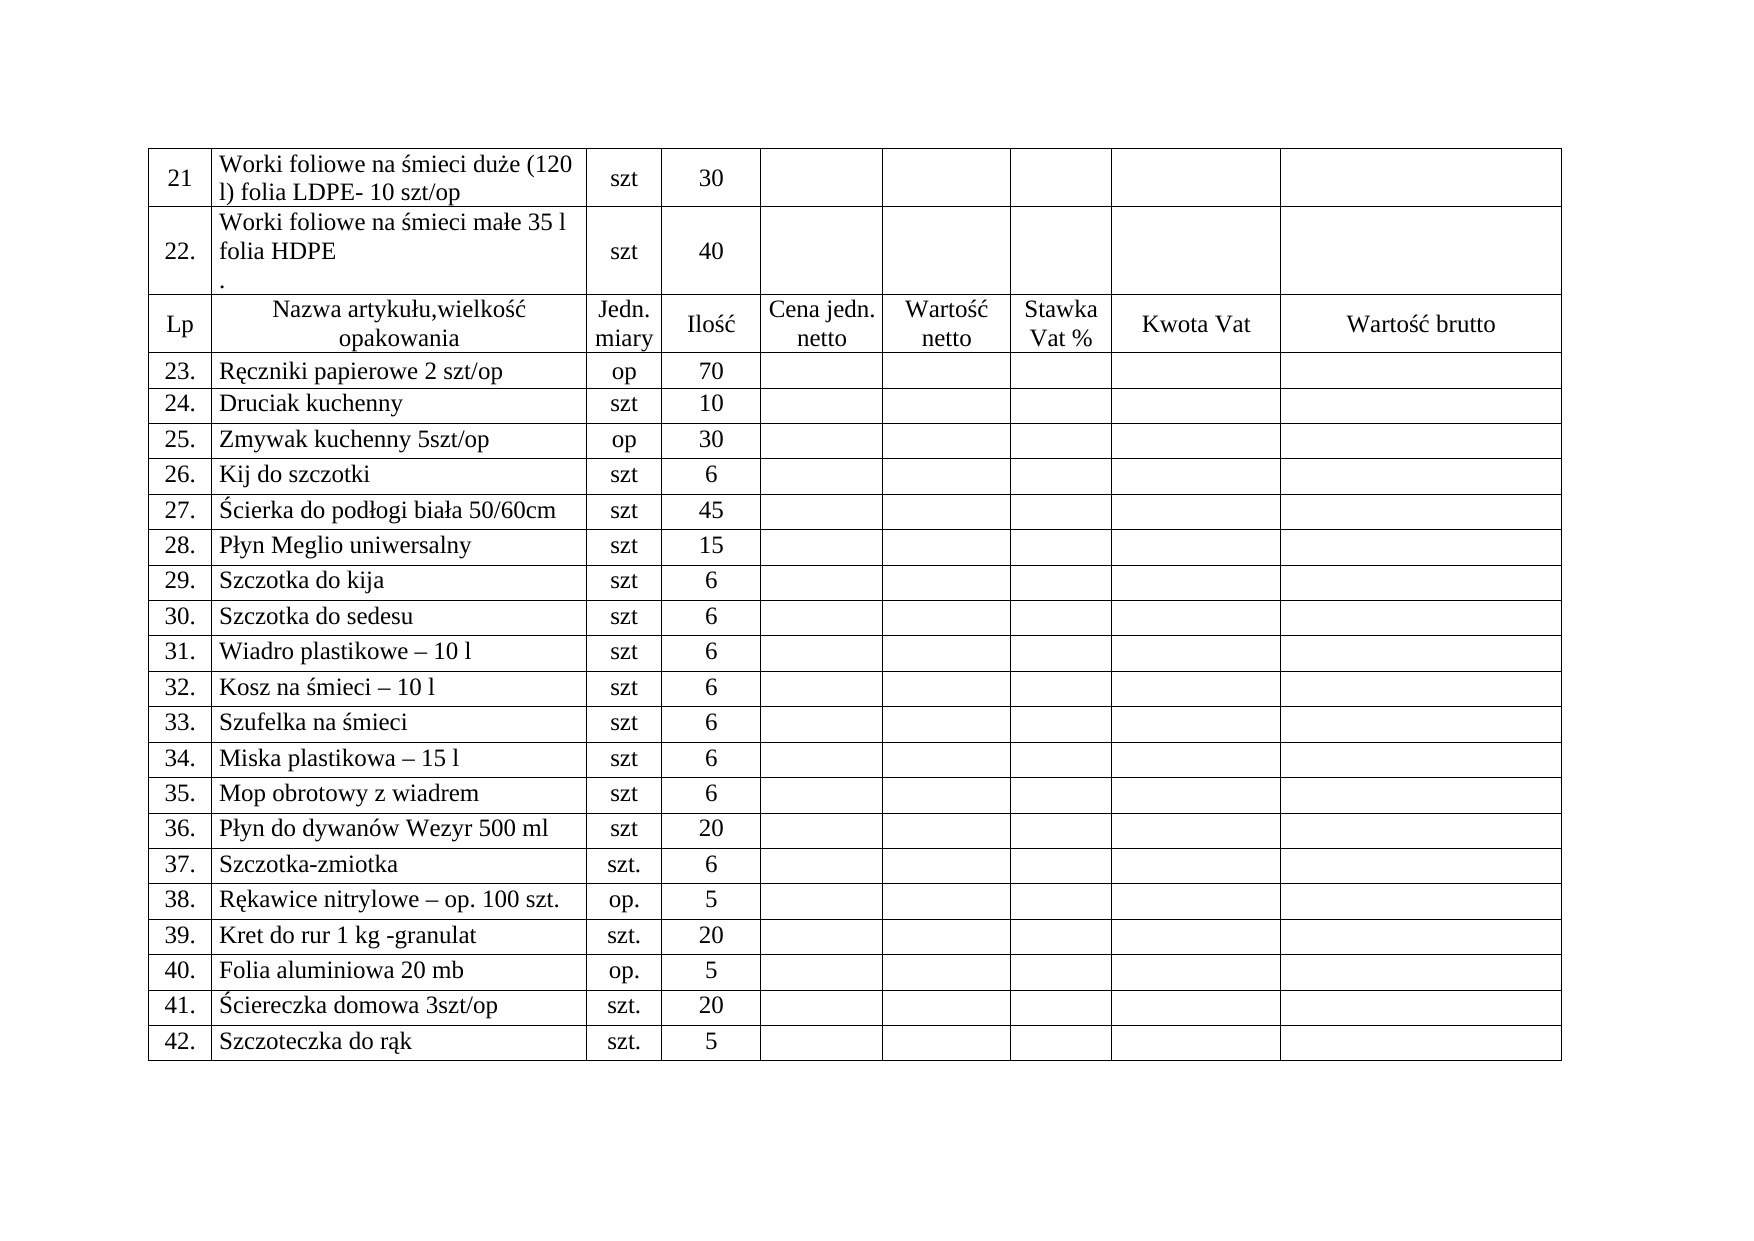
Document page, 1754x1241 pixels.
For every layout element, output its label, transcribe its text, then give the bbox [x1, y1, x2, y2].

table_cell [1011, 884, 1111, 919]
table_cell szt. [587, 920, 661, 954]
table_cell [1112, 207, 1280, 293]
table_cell [883, 920, 1010, 954]
table_cell [761, 389, 882, 423]
table_cell 35. [149, 778, 211, 812]
table_cell 34. [149, 743, 211, 777]
table_cell [1011, 459, 1111, 494]
table_cell 28. [149, 530, 211, 564]
table_cell 20 [662, 920, 760, 954]
table_cell op [587, 353, 661, 387]
table_cell Jedn.miary [587, 295, 661, 352]
table_cell [1281, 884, 1561, 919]
table_cell Zmywak kuchenny 5szt/op [212, 424, 586, 458]
table_cell [1281, 149, 1561, 206]
table_cell 6 [662, 778, 760, 812]
table_cell 6 [662, 672, 760, 706]
table_cell [1011, 955, 1111, 989]
table_cell [1011, 743, 1111, 777]
table_cell [1281, 207, 1561, 293]
table_cell szt. [587, 1026, 661, 1060]
table_cell [883, 991, 1010, 1025]
table_cell [1281, 743, 1561, 777]
table_cell [1011, 672, 1111, 706]
table_cell [1281, 920, 1561, 954]
table_cell [883, 672, 1010, 706]
table_cell 23. [149, 353, 211, 387]
table_cell 30. [149, 601, 211, 635]
table_cell Ręczniki papierowe 2 szt/op [212, 353, 586, 387]
table_cell 27. [149, 495, 211, 529]
table_cell [1281, 424, 1561, 458]
table_cell Szufelka na śmieci [212, 707, 586, 742]
table_cell [1281, 566, 1561, 600]
table_cell [1011, 849, 1111, 883]
table_cell 6 [662, 707, 760, 742]
table_cell [1112, 920, 1280, 954]
table_cell Szczotka-zmiotka [212, 849, 586, 883]
table_cell [1281, 955, 1561, 989]
table_cell Druciak kuchenny [212, 389, 586, 423]
table_cell szt. [587, 849, 661, 883]
table_cell [761, 207, 882, 293]
table_cell [1112, 636, 1280, 671]
table_cell Płyn do dywanów Wezyr 500 ml [212, 814, 586, 848]
table_cell [1112, 389, 1280, 423]
table_cell [883, 778, 1010, 812]
table_cell [883, 743, 1010, 777]
table_cell [761, 743, 882, 777]
table_cell 39. [149, 920, 211, 954]
table_cell [1281, 495, 1561, 529]
table_cell Lp [149, 295, 211, 352]
table_cell [1112, 778, 1280, 812]
table_cell Szczoteczka do rąk [212, 1026, 586, 1060]
table_cell [1281, 1026, 1561, 1060]
table_cell [1011, 920, 1111, 954]
table_cell [1281, 459, 1561, 494]
table_cell [1011, 814, 1111, 848]
table_cell szt [587, 566, 661, 600]
table_cell [1112, 884, 1280, 919]
table_cell [883, 353, 1010, 387]
table_cell Kosz na śmieci – 10 l [212, 672, 586, 706]
table_cell szt [587, 636, 661, 671]
table_cell [761, 459, 882, 494]
table_cell [761, 566, 882, 600]
table_cell [1011, 207, 1111, 293]
table_cell 40. [149, 955, 211, 989]
table_cell [883, 849, 1010, 883]
table_cell 41. [149, 991, 211, 1025]
table_cell [761, 849, 882, 883]
table_cell [1011, 991, 1111, 1025]
table_cell [883, 884, 1010, 919]
table_cell [761, 424, 882, 458]
table_cell [883, 955, 1010, 989]
table_cell Płyn Meglio uniwersalny [212, 530, 586, 564]
table_cell [1112, 149, 1280, 206]
table_cell 29. [149, 566, 211, 600]
table_cell szt [587, 601, 661, 635]
table_cell 6 [662, 636, 760, 671]
table_cell 42. [149, 1026, 211, 1060]
table_cell [1112, 459, 1280, 494]
table_cell 6 [662, 566, 760, 600]
table_cell [761, 353, 882, 387]
table_cell Folia aluminiowa 20 mb [212, 955, 586, 989]
table_cell 5 [662, 955, 760, 989]
table_cell Stawka Vat % [1011, 295, 1111, 352]
table_cell 10 [662, 389, 760, 423]
table_cell [1112, 601, 1280, 635]
table_cell [761, 814, 882, 848]
table_cell [1011, 424, 1111, 458]
table_cell [1112, 495, 1280, 529]
table_cell [883, 601, 1010, 635]
table_cell [1112, 353, 1280, 387]
table_cell 20 [662, 814, 760, 848]
table_cell [1011, 566, 1111, 600]
table_cell [883, 495, 1010, 529]
table_cell 5 [662, 884, 760, 919]
table_cell 6 [662, 601, 760, 635]
table_cell szt [587, 207, 661, 293]
table_cell [1112, 955, 1280, 989]
table_cell [1281, 991, 1561, 1025]
table_cell [1112, 566, 1280, 600]
table_cell szt [587, 495, 661, 529]
table_cell Szczotka do sedesu [212, 601, 586, 635]
table_cell 6 [662, 459, 760, 494]
table_cell [1281, 389, 1561, 423]
table_cell [761, 149, 882, 206]
table_cell [761, 955, 882, 989]
table_cell Kret do rur 1 kg -granulat [212, 920, 586, 954]
table_cell 24. [149, 389, 211, 423]
table_cell [761, 778, 882, 812]
table_cell 70 [662, 353, 760, 387]
table_cell 40 [662, 207, 760, 293]
table_cell szt. [587, 991, 661, 1025]
table_cell Rękawice nitrylowe – op. 100 szt. [212, 884, 586, 919]
table_cell Kij do szczotki [212, 459, 586, 494]
table_cell Ilość [662, 295, 760, 352]
table_cell [1112, 1026, 1280, 1060]
table_cell Mop obrotowy z wiadrem [212, 778, 586, 812]
table_cell szt [587, 778, 661, 812]
table_cell [1011, 149, 1111, 206]
table_cell Worki foliowe na śmieci małe 35 l folia HDPE . [212, 207, 586, 293]
table_cell 25. [149, 424, 211, 458]
table_cell op. [587, 884, 661, 919]
table_cell [1281, 814, 1561, 848]
table_cell szt [587, 530, 661, 564]
table_cell [1112, 672, 1280, 706]
table_cell [1281, 636, 1561, 671]
table_cell 36. [149, 814, 211, 848]
table_cell [1112, 849, 1280, 883]
table_cell 45 [662, 495, 760, 529]
table_cell op. [587, 955, 661, 989]
table_cell [1112, 743, 1280, 777]
table_cell [761, 672, 882, 706]
table_cell [761, 884, 882, 919]
table_cell Wiadro plastikowe – 10 l [212, 636, 586, 671]
table_cell Kwota Vat [1112, 295, 1280, 352]
table_cell [1011, 1026, 1111, 1060]
table_cell Nazwa artykułu,wielkość opakowania [212, 295, 586, 352]
table_cell [883, 149, 1010, 206]
table_cell [883, 530, 1010, 564]
table_cell 30 [662, 424, 760, 458]
table_cell szt [587, 149, 661, 206]
table_cell [761, 530, 882, 564]
table_cell 5 [662, 1026, 760, 1060]
table_cell [1281, 849, 1561, 883]
table_cell [1112, 424, 1280, 458]
table_cell 33. [149, 707, 211, 742]
table_cell Cena jedn. netto [761, 295, 882, 352]
table_cell [761, 1026, 882, 1060]
table_cell [1112, 707, 1280, 742]
table_cell [883, 707, 1010, 742]
table_cell szt [587, 459, 661, 494]
table_cell [1011, 353, 1111, 387]
table_cell [1281, 778, 1561, 812]
table_cell 22. [149, 207, 211, 293]
table_cell [883, 814, 1010, 848]
table_cell 26. [149, 459, 211, 494]
table_cell 32. [149, 672, 211, 706]
table_cell Wartość brutto [1281, 295, 1561, 352]
table_cell [1011, 778, 1111, 812]
table_cell [761, 991, 882, 1025]
table_cell szt [587, 672, 661, 706]
table_cell [761, 920, 882, 954]
table_cell [1112, 530, 1280, 564]
table_cell 20 [662, 991, 760, 1025]
table_cell [883, 566, 1010, 600]
table_cell [761, 495, 882, 529]
table_cell 6 [662, 743, 760, 777]
table_cell [1281, 601, 1561, 635]
table_cell [883, 207, 1010, 293]
table_cell [761, 707, 882, 742]
table_cell [883, 636, 1010, 671]
table_cell [761, 601, 882, 635]
table_cell [1281, 353, 1561, 387]
table_cell [1281, 672, 1561, 706]
table_cell 6 [662, 849, 760, 883]
table_cell szt [587, 707, 661, 742]
table_cell [1281, 530, 1561, 564]
table_cell 38. [149, 884, 211, 919]
table_cell op [587, 424, 661, 458]
table_cell 31. [149, 636, 211, 671]
table_cell [883, 1026, 1010, 1060]
table_cell 30 [662, 149, 760, 206]
table_cell Wartość netto [883, 295, 1010, 352]
table_cell 21 [149, 149, 211, 206]
table_cell [1011, 601, 1111, 635]
table_cell [883, 424, 1010, 458]
table_cell [1011, 495, 1111, 529]
table_cell Szczotka do kija [212, 566, 586, 600]
table_cell szt [587, 814, 661, 848]
table_cell szt [587, 743, 661, 777]
table_cell [1112, 814, 1280, 848]
table_cell [1112, 991, 1280, 1025]
table_cell [1011, 636, 1111, 671]
table_cell 15 [662, 530, 760, 564]
table_cell 37. [149, 849, 211, 883]
table_cell [883, 459, 1010, 494]
table_cell Worki foliowe na śmieci duże (120 l) folia LDPE- 10 szt/op [212, 149, 586, 206]
table_cell [883, 389, 1010, 423]
table_cell Ścierka do podłogi biała 50/60cm [212, 495, 586, 529]
table_cell [1011, 707, 1111, 742]
table_cell [1011, 530, 1111, 564]
table_cell Ściereczka domowa 3szt/op [212, 991, 586, 1025]
table_cell [1281, 707, 1561, 742]
table_cell szt [587, 389, 661, 423]
table_cell [1011, 389, 1111, 423]
table_cell [761, 636, 882, 671]
table_cell Miska plastikowa – 15 l [212, 743, 586, 777]
